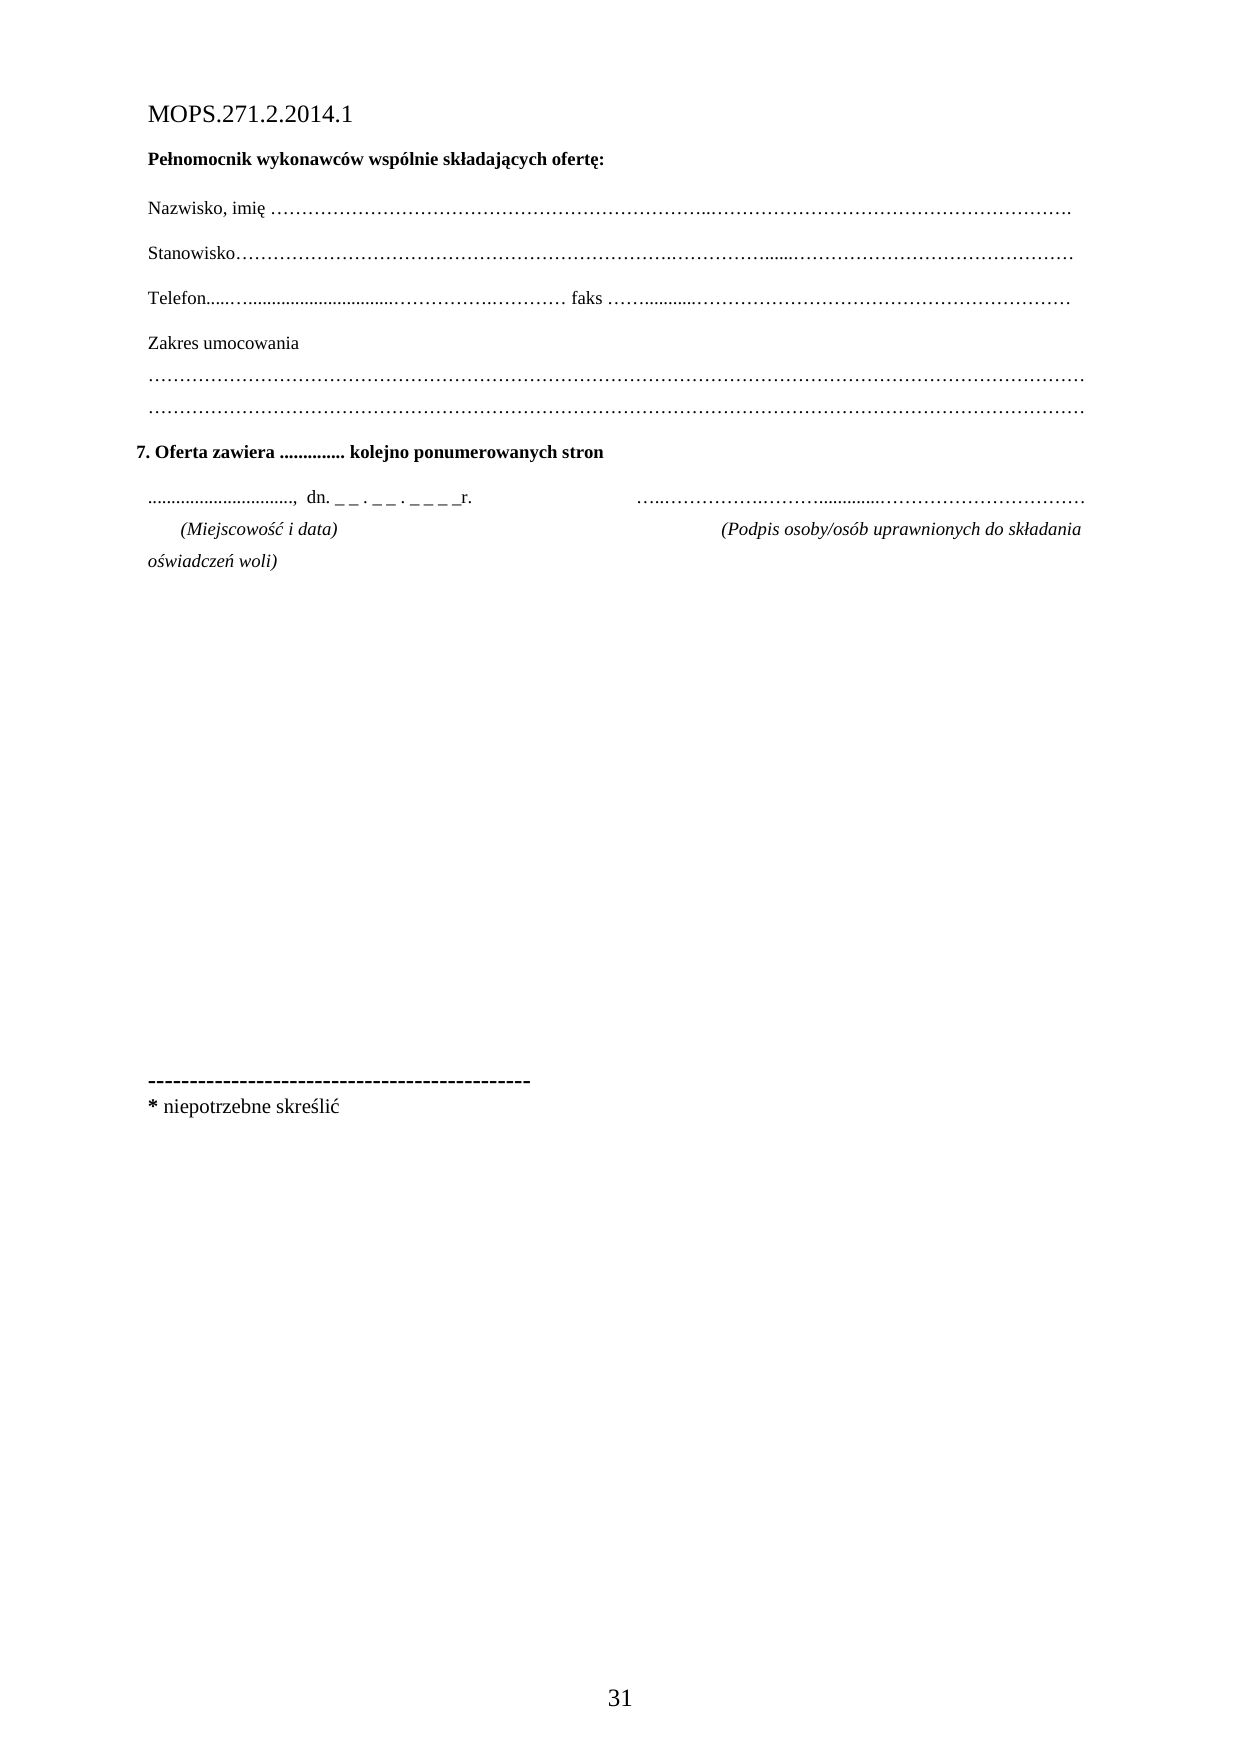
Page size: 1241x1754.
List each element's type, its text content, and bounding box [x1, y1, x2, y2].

text * niepotrzebne skreślić [148, 1094, 1093, 1118]
text (Miejscowość i data) (Podpis osoby/osób uprawnionych do składania oświadczeń woli) [148, 518, 1090, 572]
text ..............................., dn. _ _ . _ _ . _ _ _ _r. …..…………….……….............…………………………… [148, 486, 1090, 507]
text Telefon.....…...............................…………….………… faks ……...........…………………………………………………… [148, 287, 1090, 308]
text Stanowisko…………………………………………………………….……………......……………………………………… [148, 242, 1090, 263]
list Pełnomocnik wykonawców wspólnie składających ofertę: [148, 148, 1093, 169]
text 7. Oferta zawiera .............. kolejno ponumerowanych stron [103, 441, 1090, 462]
text Zakres umocowania ………………………………………………………………………………………………………………………………………………………………………………………………………………………………………………………………………… [148, 332, 1090, 418]
text Nazwisko, imię ……………………………………………………………..…………………………………………………. [148, 197, 1090, 219]
text ---------------------------------------------- [148, 1065, 1093, 1094]
